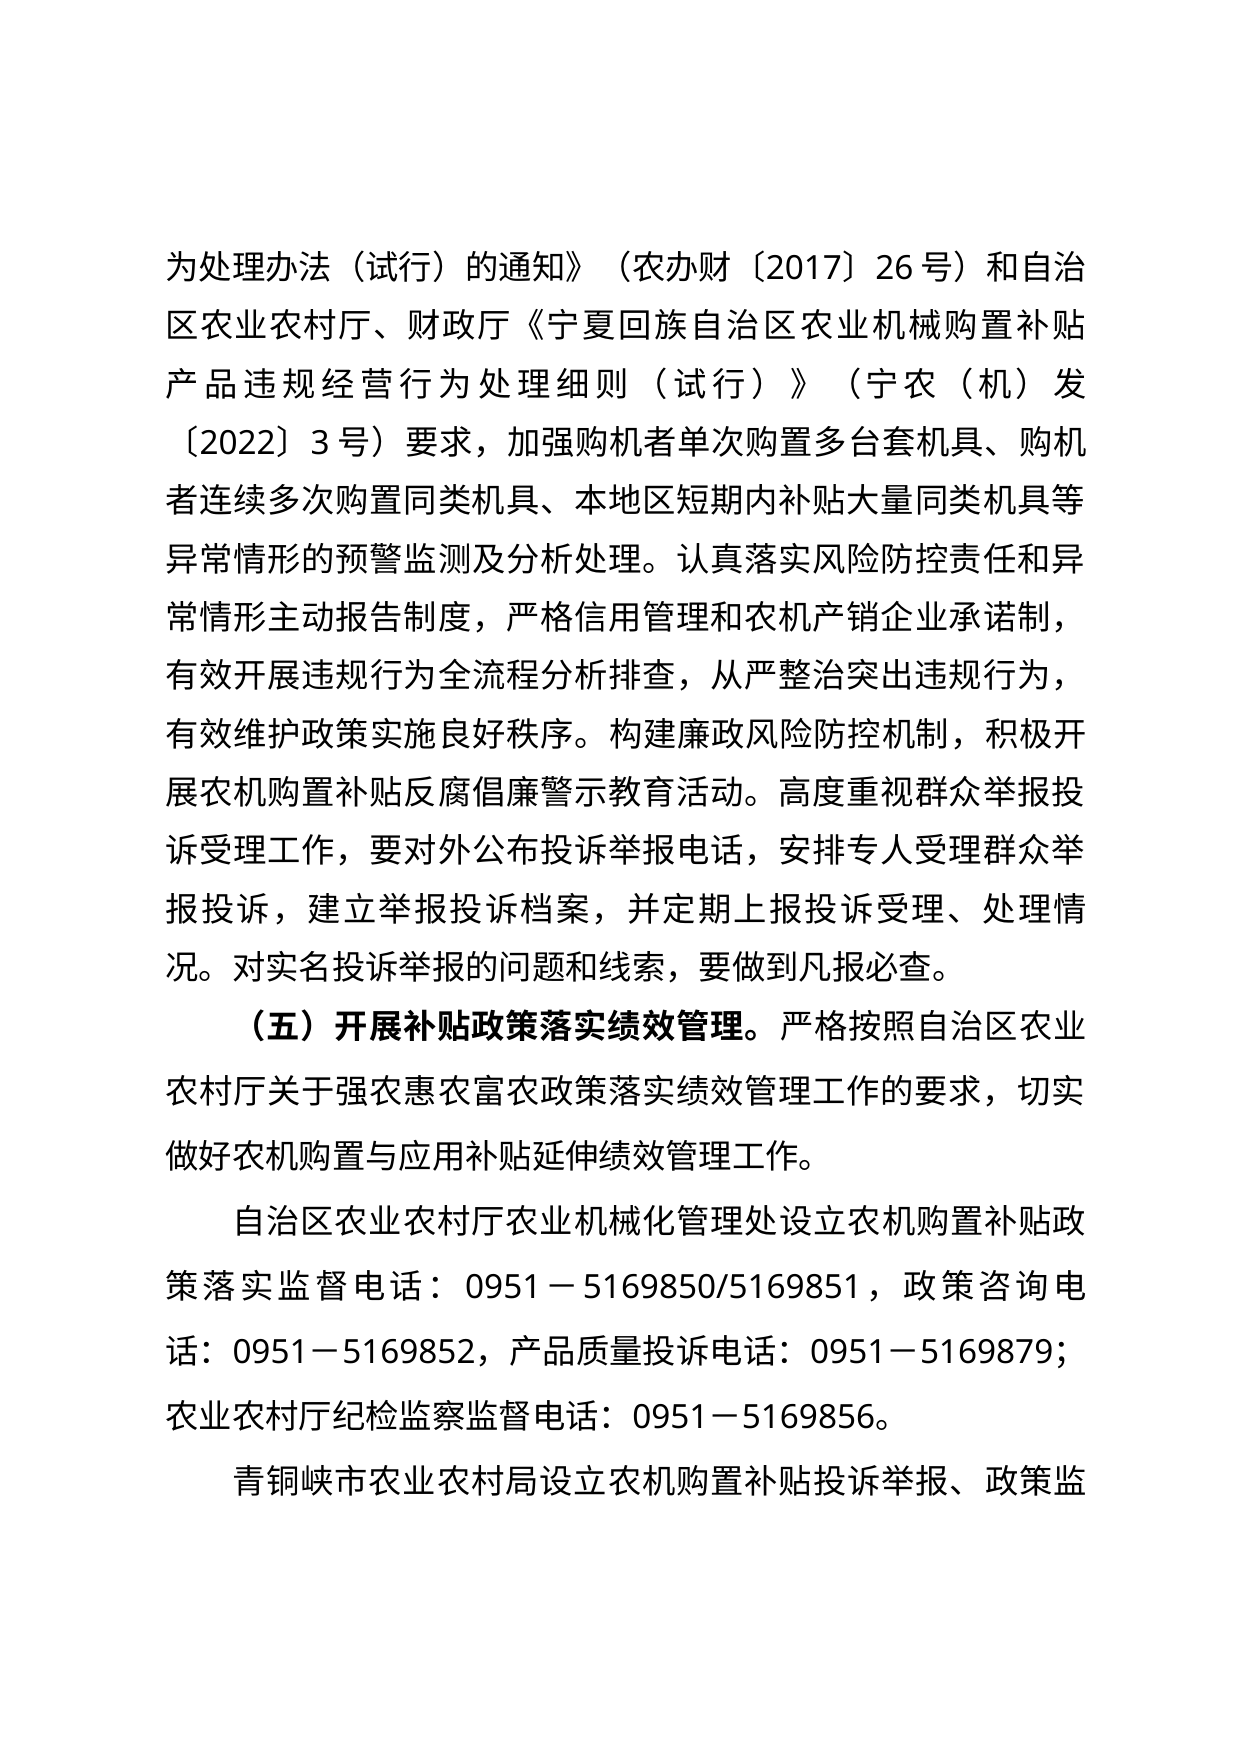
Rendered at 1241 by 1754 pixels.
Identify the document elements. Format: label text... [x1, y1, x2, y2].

text （五）开展补贴政策落实绩效管理。严格按照自治区农业农村厅关于强农惠农富农政策落实绩效管理工作的要求，切实做好农机购置与应用补贴延伸绩效管理工作。 [165, 991, 1087, 1186]
text 自治区农业农村厅农业机械化管理处设立农机购置补贴政策落实监督电话：0951－5169850/5169851，政策咨询电话：0951－5169852，产品质量投诉电话：0951－5169879；农业农村厅纪检监察监督电话：0951－5169856。 [165, 1186, 1087, 1446]
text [165, 1446, 1087, 1511]
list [165, 233, 1087, 991]
